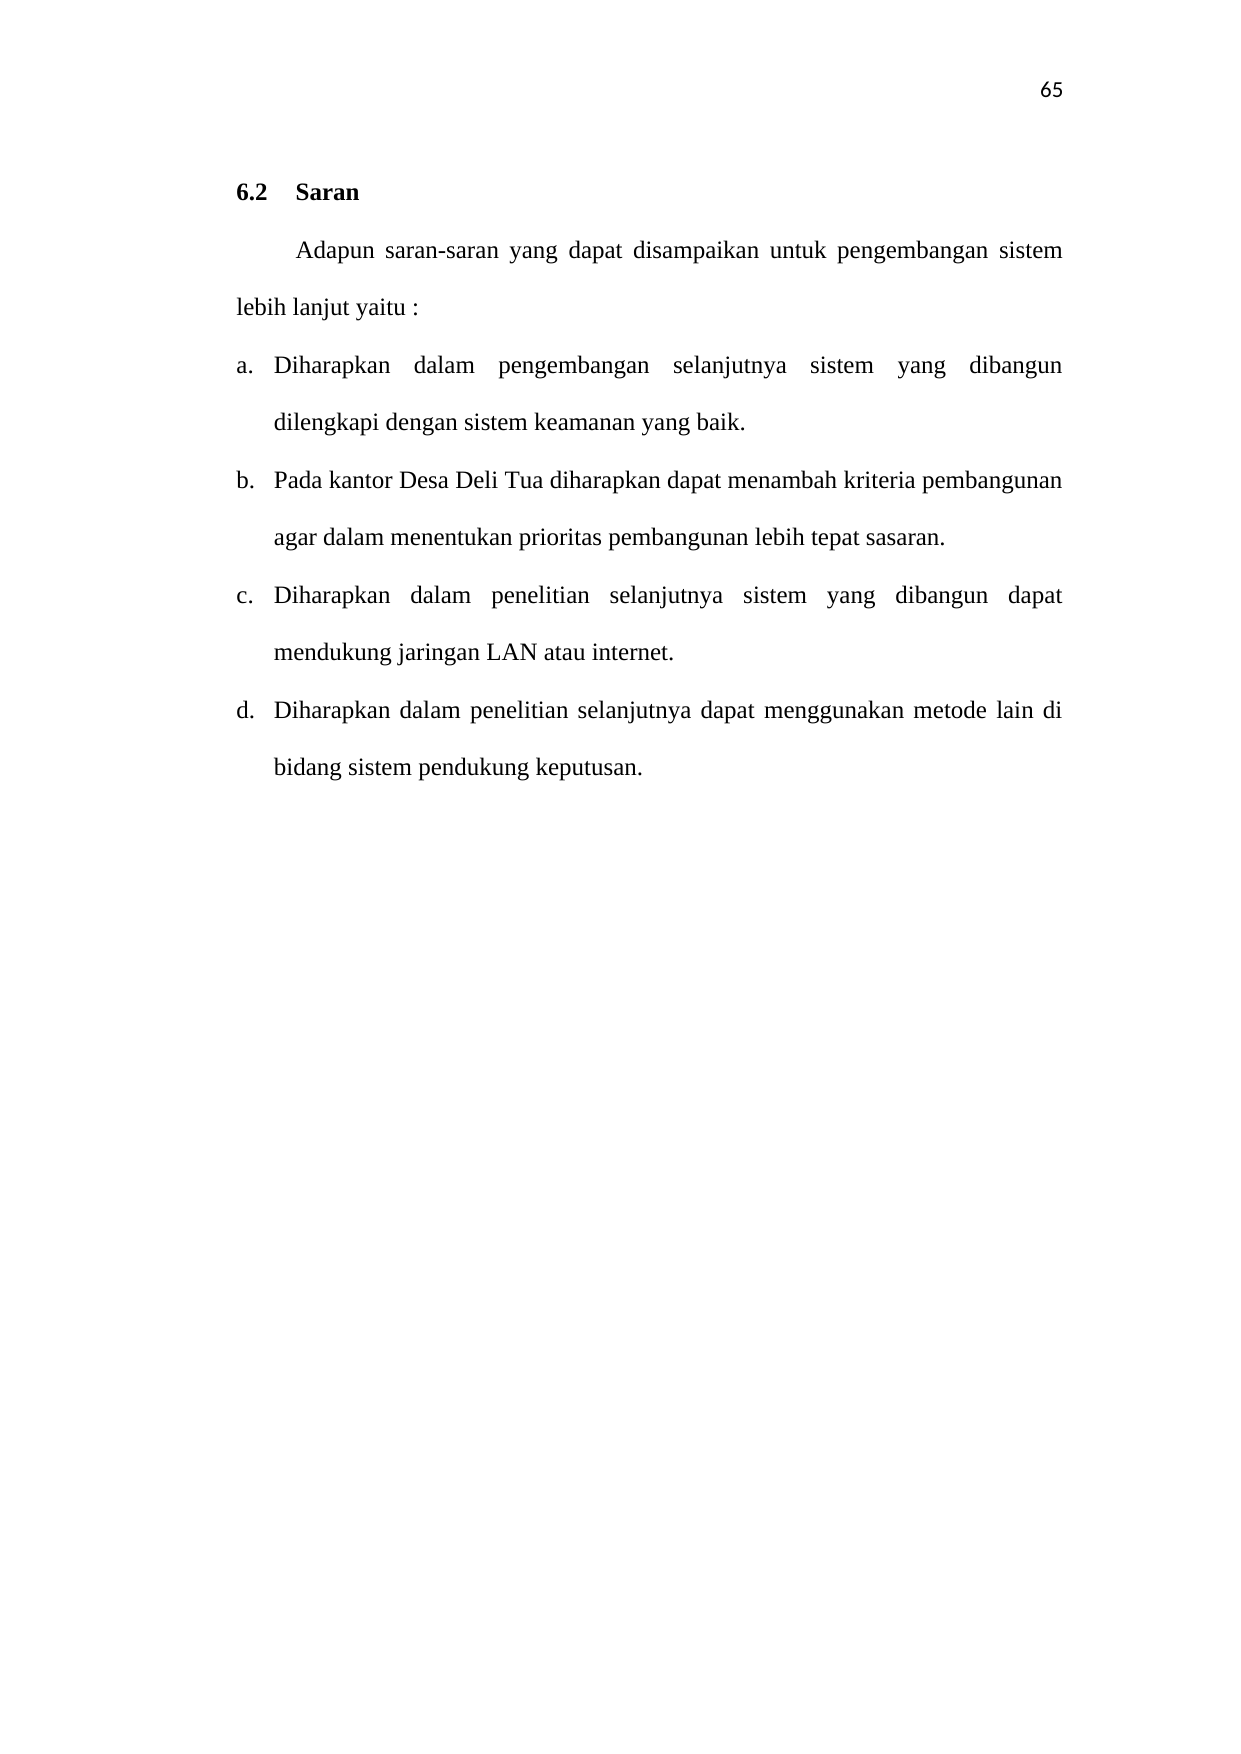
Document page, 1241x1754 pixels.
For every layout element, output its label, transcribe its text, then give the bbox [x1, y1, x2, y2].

list Diharapkan dalam penelitian selanjutnya sistem yang dibangun dapat mendukung jaringan LAN atau internet. [236, 580, 1063, 666]
list Diharapkan dalam pengembangan selanjutnya sistem yang dibangun dilengkapi dengan sistem keamanan yang baik. [236, 350, 1063, 436]
list Diharapkan dalam penelitian selanjutnya dapat menggunakan metode lain di bidang sistem pendukung keputusan. [236, 695, 1063, 781]
list 6.2 Saran [236, 177, 1063, 206]
list Adapun saran-saran yang dapat disampaikan untuk pengembangan sistem lebih lanjut yaitu : [236, 235, 1063, 321]
list Pada kantor Desa Deli Tua diharapkan dapat menambah kriteria pembangunan agar dalam menentukan prioritas pembangunan lebih tepat sasaran. [236, 465, 1063, 551]
